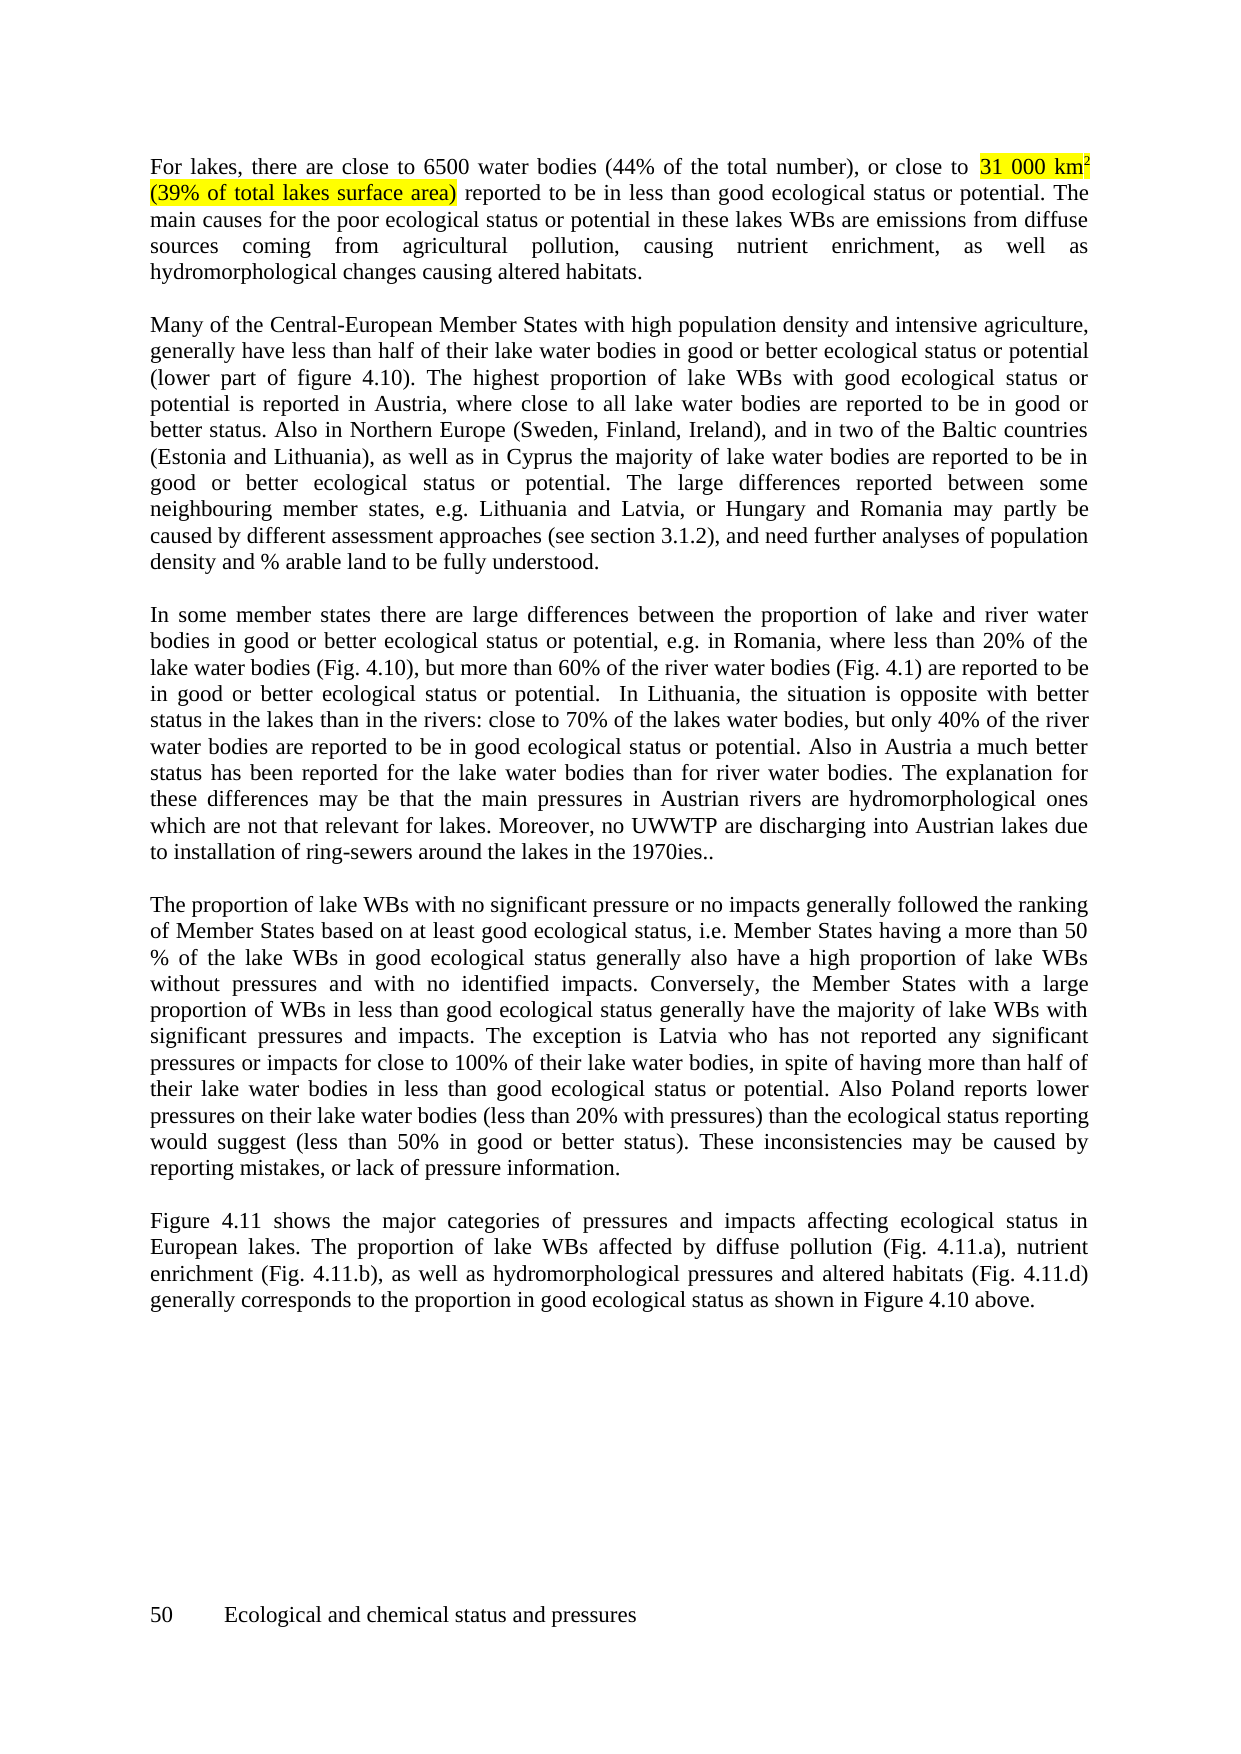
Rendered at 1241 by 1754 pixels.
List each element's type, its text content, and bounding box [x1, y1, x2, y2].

text In some member states there are large differences between the proportion of lake and river water bodies in good or better ecological status or potential, e.g. in Romania, where less than 20% of the lake water bodies (Fig. 4.10), but more than 60% of the river water bodies (Fig. 4.1) are reported to be in good or better ecological status or potential. In Lithuania, the situation is opposite with better status in the lakes than in the rivers: close to 70% of the lakes water bodies, but only 40% of the river water bodies are reported to be in good ecological status or potential. Also in Austria a much better status has been reported for the lake water bodies than for river water bodies. The explanation for these differences may be that the main pressures in Austrian rivers are hydromorphological ones which are not that relevant for lakes. Moreover, no UWWTP are discharging into Austrian lakes due to installation of ring-sewers around the lakes in the 1970ies.. [150, 601, 1090, 864]
text The proportion of lake WBs with no significant pressure or no impacts generally followed the ranking of Member States based on at least good ecological status, i.e. Member States having a more than 50 % of the lake WBs in good ecological status generally also have a high proportion of lake WBs without pressures and with no identified impacts. Conversely, the Member States with a large proportion of WBs in less than good ecological status generally have the majority of lake WBs with significant pressures and impacts. The exception is Latvia who has not reported any significant pressures or impacts for close to 100% of their lake water bodies, in spite of having more than half of their lake water bodies in less than good ecological status or potential. Also Poland reports lower pressures on their lake water bodies (less than 20% with pressures) than the ecological status reporting would suggest (less than 50% in good or better status). These inconsistencies may be caused by reporting mistakes, or lack of pressure information. [150, 891, 1090, 1181]
text Figure 4.11 shows the major categories of pressures and impacts affecting ecological status in European lakes. The proportion of lake WBs affected by diffuse pollution (Fig. 4.11.a), nutrient enrichment (Fig. 4.11.b), as well as hydromorphological pressures and altered habitats (Fig. 4.11.d) generally corresponds to the proportion in good ecological status as shown in Figure 4.10 above. [150, 1207, 1090, 1312]
text Many of the Central-European Member States with high population density and intensive agriculture, generally have less than half of their lake water bodies in good or better ecological status or potential (lower part of figure 4.10). The highest proportion of lake WBs with good ecological status or potential is reported in Austria, where close to all lake water bodies are reported to be in good or better status. Also in Northern Europe (Sweden, Finland, Ireland), and in two of the Baltic countries (Estonia and Lithuania), as well as in Cyprus the majority of lake water bodies are reported to be in good or better ecological status or potential. The large differences reported between some neighbouring member states, e.g. Lithuania and Latvia, or Hungary and Romania may partly be caused by different assessment approaches (see section 3.1.2), and need further analyses of population density and % arable land to be fully understood. [150, 311, 1090, 574]
text For lakes, there are close to 6500 water bodies (44% of the total number), or close to 31 000 km2 (39% of total lakes surface area) reported to be in less than good ecological status or potential. The main causes for the poor ecological status or potential in these lakes WBs are emissions from diffuse sources coming from agricultural pollution, causing nutrient enrichment, as well as hydromorphological changes causing altered habitats. [150, 153, 1090, 285]
